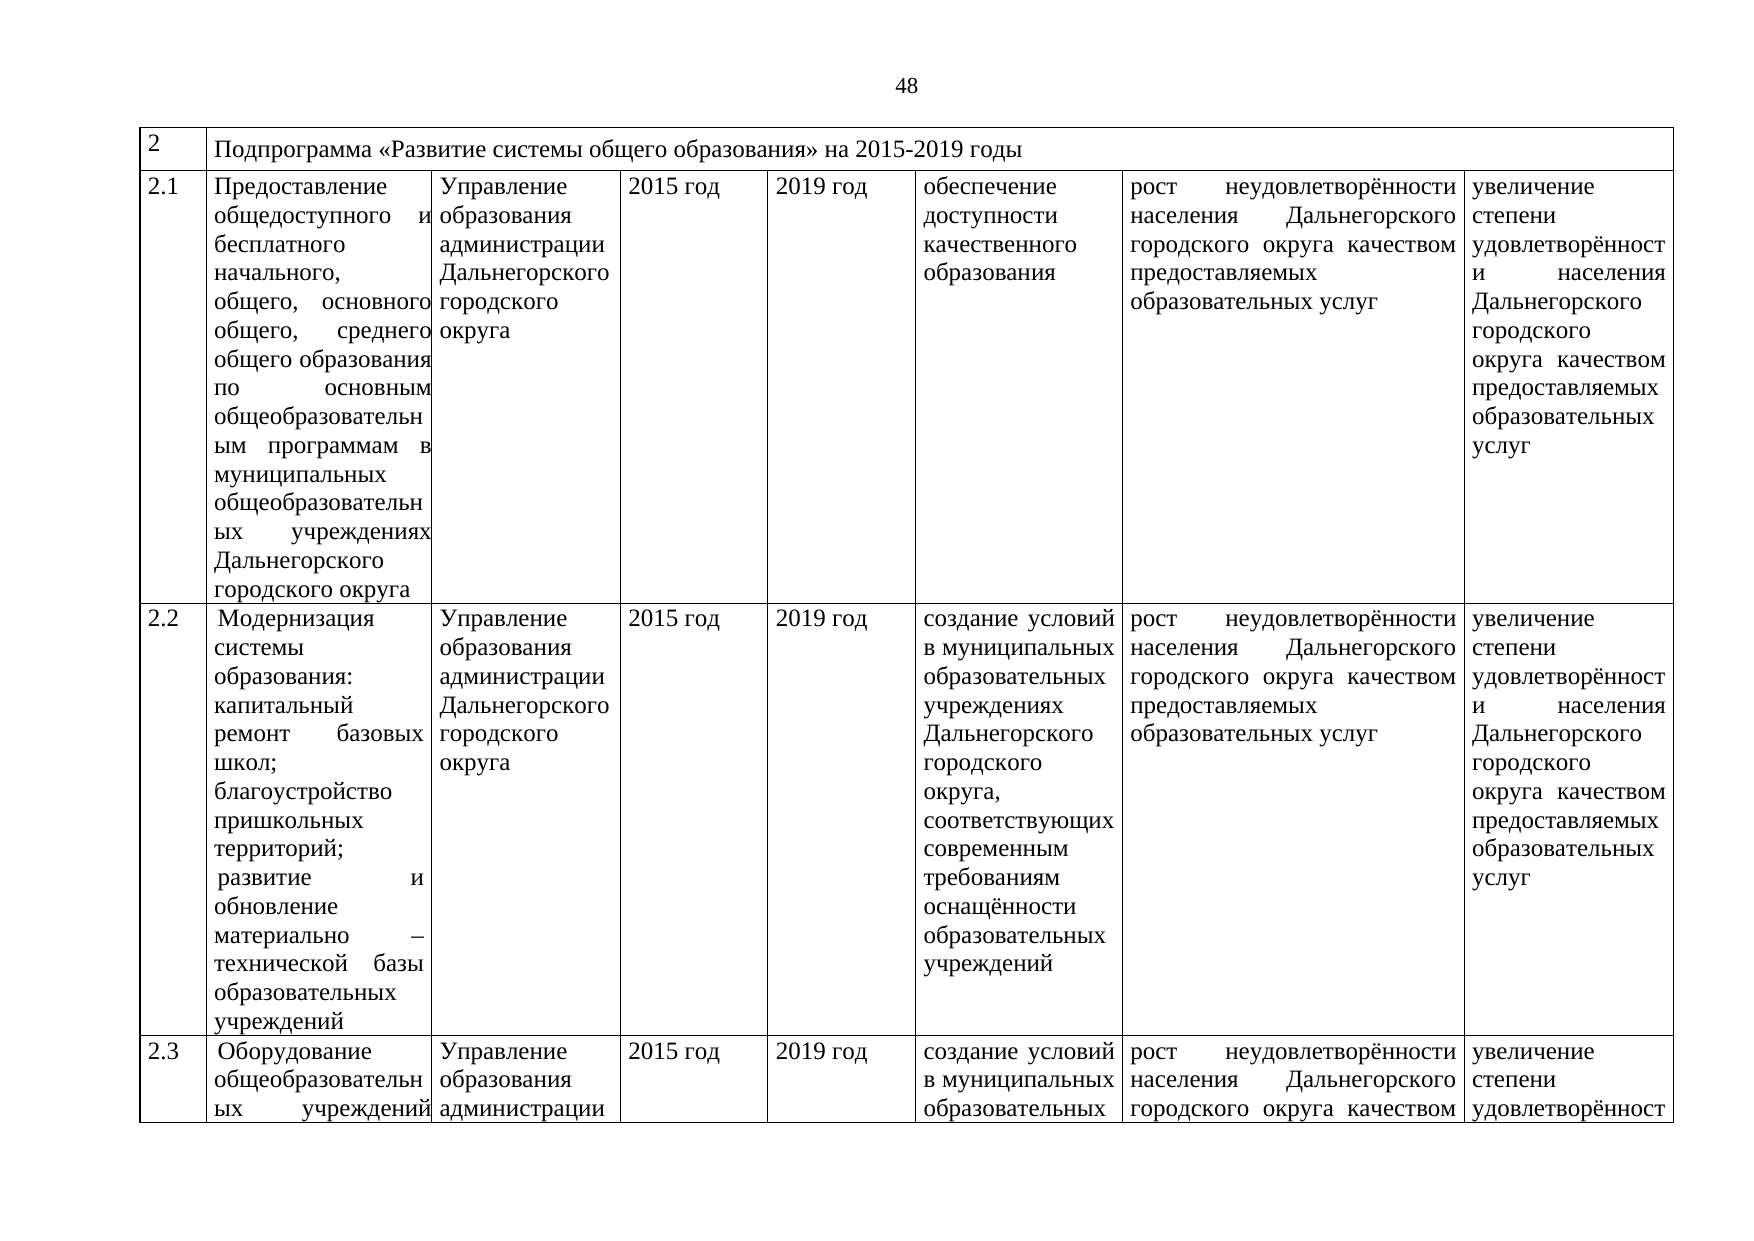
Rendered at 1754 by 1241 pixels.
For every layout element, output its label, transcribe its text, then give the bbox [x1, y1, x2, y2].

table_cell обеспечение доступности качественного образования [916, 171, 1122, 602]
table_cell создание условий в муниципальных образовательных учреждениях Дальнегорского городского округа, соответствующих современным требованиям оснащённости образовательных учреждений [916, 604, 1122, 1035]
table_cell 2.2 [141, 604, 206, 1035]
table_cell 2019 год [768, 604, 915, 1035]
table_cell 2.1 [141, 171, 206, 602]
table_cell Предоставление общедоступного и бесплатного начального, общего, основного общего, среднего общего образования по основным общеобразовательным программам в муниципальных общеобразовательных учреждениях Дальнегорского городского округа [207, 171, 431, 602]
table_cell 2.3 [141, 1036, 206, 1122]
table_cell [1123, 1036, 1464, 1122]
table_cell 2019 год [768, 1036, 915, 1122]
table_cell 2 [141, 128, 206, 170]
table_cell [207, 1036, 431, 1122]
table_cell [1123, 171, 1464, 602]
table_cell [432, 1036, 620, 1122]
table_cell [1465, 1036, 1673, 1122]
table_cell 2015 год [621, 1036, 767, 1122]
table_cell увеличение степени удовлетворённости населения Дальнегорского городского округа качеством предоставляемых образовательных услуг [1465, 604, 1673, 1035]
table_cell рост неудовлетворённости населения Дальнегорского городского округа качеством предоставляемых образовательных услуг [1123, 604, 1464, 1035]
table_cell 2015 год [621, 171, 767, 602]
table_cell Управление образования администрации Дальнегорского городского округа [432, 604, 620, 1035]
table_cell 2019 год [768, 171, 915, 602]
table_cell Подпрограмма «Развитие системы общего образования» на 2015-2019 годы [207, 128, 1673, 170]
table_cell 2015 год [621, 604, 767, 1035]
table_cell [1465, 171, 1673, 602]
table_cell Управление образования администрации Дальнегорского городского округа [432, 171, 620, 602]
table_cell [916, 1036, 1122, 1122]
table_cell Модернизация системы образования: капитальный ремонт базовых школ; благоустройство пришкольных территорий; развитие и обновление материально – технической базы образовательных учреждений [207, 604, 431, 1035]
